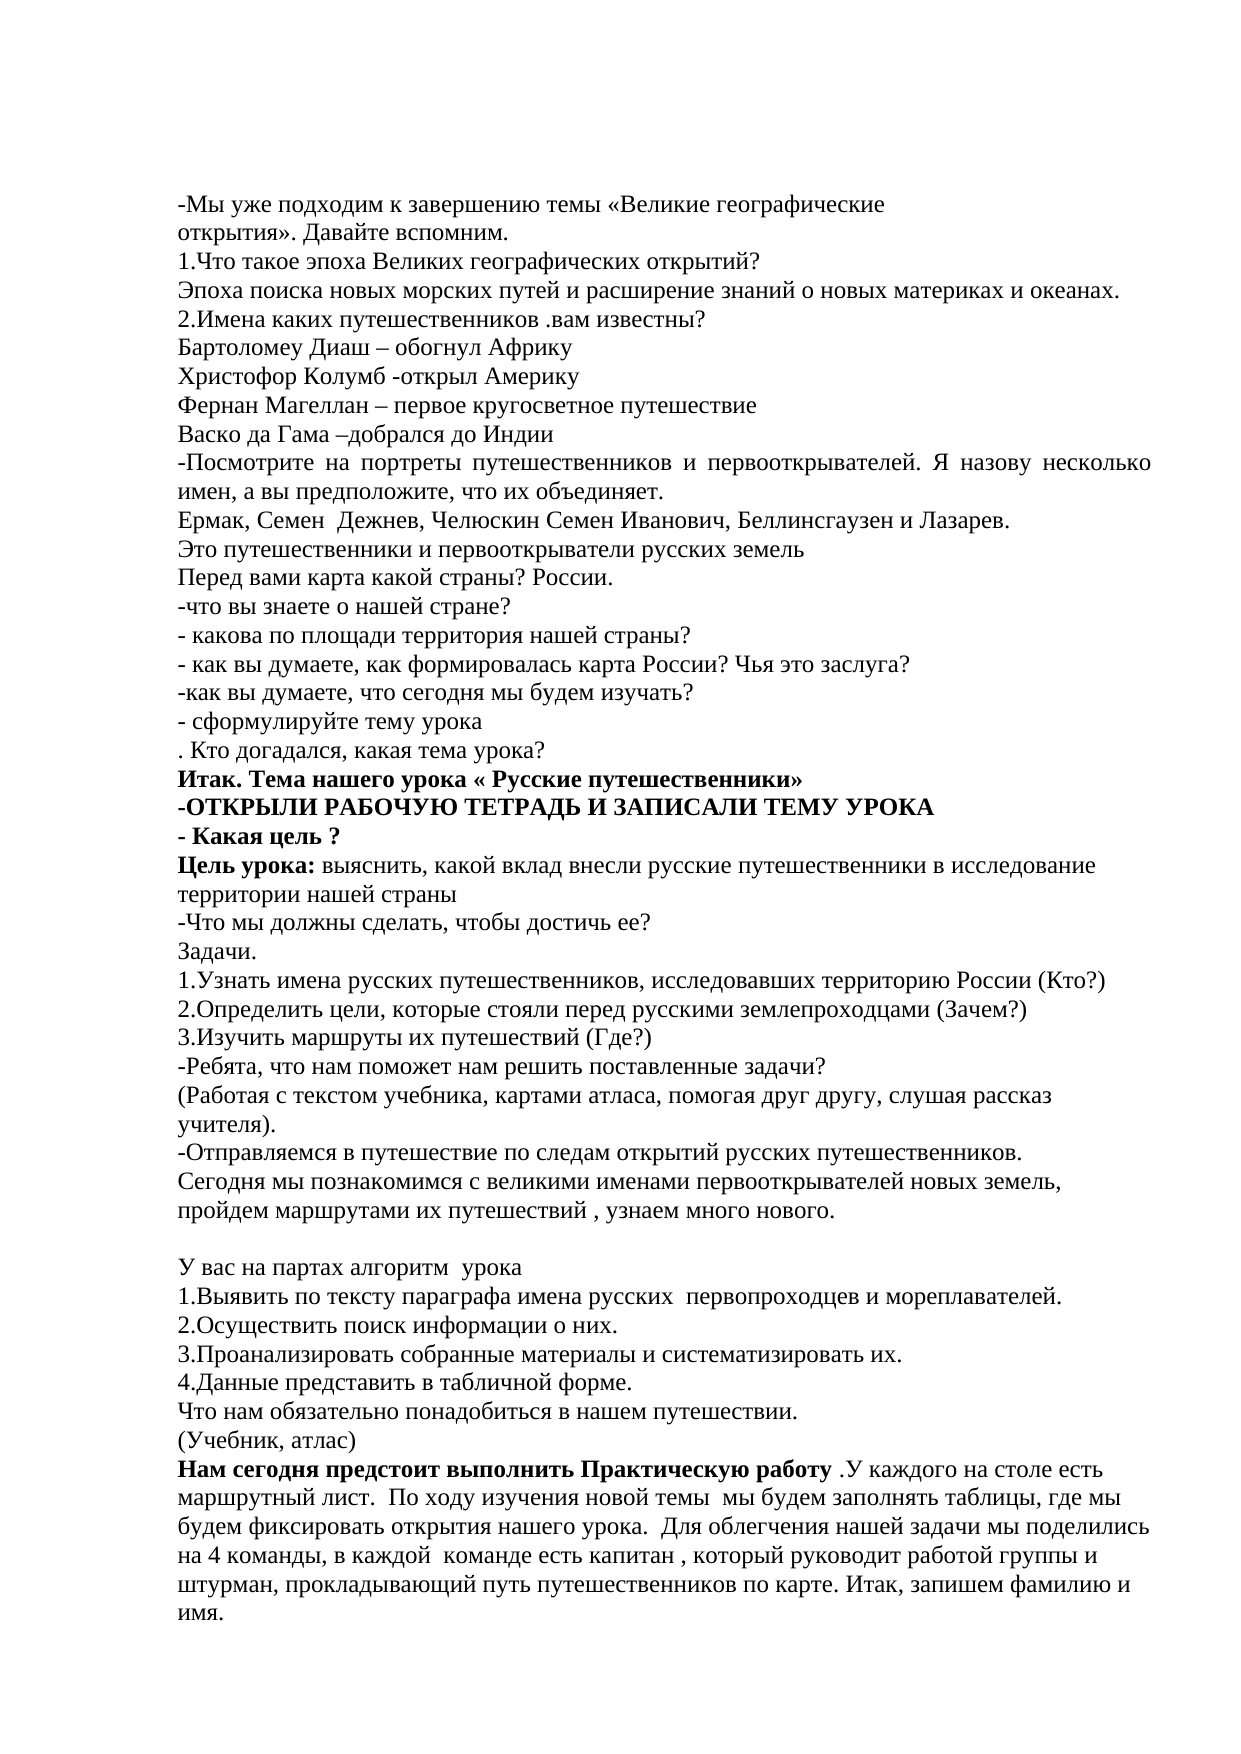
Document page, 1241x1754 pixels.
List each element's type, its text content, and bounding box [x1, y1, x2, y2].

text . Кто догадался, какая тема урока? [177, 735, 1152, 764]
text 2.Имена каких путешественников .вам известны? [177, 304, 1152, 332]
text открытия». Давайте вспомним. [177, 217, 1152, 246]
text Бартоломеу Диаш – обогнул Африку [177, 332, 1152, 361]
text -Что мы должны сделать, чтобы достичь ее? [177, 907, 1152, 936]
text -Отправляемся в путешествие по следам открытий русских путешественников. [177, 1137, 1152, 1166]
text Ермак, Семен Дежнев, Челюскин Семен Иванович, Беллинсгаузен и Лазарев. [177, 505, 1152, 534]
text Нам сегодня предстоит выполнить Практическую работу .У каждого на столе есть маршрутный лист. По ходу изучения новой темы мы будем заполнять таблицы, где мы будем фиксировать открытия нашего урока. Для облегчения нашей задачи мы поделились на 4 команды, в каждой команде есть капитан , который руководит работой группы и штурман, прокладывающий путь путешественников по карте. Итак, запишем фамилию и имя. [177, 1454, 1152, 1626]
text Цель урока: выяснить, какой вклад внесли русские путешественники в исследование территории нашей страны [177, 850, 1152, 907]
text Это путешественники и первооткрыватели русских земель [177, 534, 1152, 562]
text 2.Осуществить поиск информации о них. [177, 1310, 1152, 1339]
text Христофор Колумб -открыл Америку [177, 361, 1152, 390]
text 1.Узнать имена русских путешественников, исследовавших территорию России (Кто?) [177, 965, 1152, 994]
text Итак. Тема нашего урока « Русские путешественники» [177, 764, 1152, 792]
text -Ребята, что нам поможет нам решить поставленные задачи? [177, 1051, 1152, 1080]
text Задачи. [177, 936, 1152, 965]
text (Учебник, атлас) [177, 1425, 1152, 1454]
text Эпоха поиска новых морских путей и расширение знаний о новых материках и океанах. [177, 275, 1152, 304]
text - сформулируйте тему урока [177, 706, 1152, 735]
text Сегодня мы познакомимся с великими именами первооткрывателей новых земель, пройдем маршрутами их путешествий , узнаем много нового. [177, 1166, 1152, 1224]
text -ОТКРЫЛИ РАБОЧУЮ ТЕТРАДЬ И ЗАПИСАЛИ ТЕМУ УРОКА [177, 792, 1152, 821]
text 1.Выявить по тексту параграфа имена русских первопроходцев и мореплавателей. [177, 1281, 1152, 1310]
text 3.Проанализировать собранные материалы и систематизировать их. [177, 1339, 1152, 1367]
text -Мы уже подходим к завершению темы «Великие географические [177, 189, 1152, 217]
text -что вы знаете о нашей стране? [177, 591, 1152, 620]
text 4.Данные представить в табличной форме. [177, 1367, 1152, 1396]
text - какова по площади территория нашей страны? [177, 620, 1152, 649]
text Васко да Гама –добрался до Индии [177, 419, 1152, 447]
text (Работая с текстом учебника, картами атласа, помогая друг другу, слушая рассказ учителя). [177, 1080, 1152, 1137]
text 3.Изучить маршруты их путешествий (Где?) [177, 1022, 1152, 1051]
text 1.Что такое эпоха Великих географических открытий? [177, 246, 1152, 275]
text - как вы думаете, как формировалась карта России? Чья это заслуга? [177, 649, 1152, 677]
text Фернан Магеллан – первое кругосветное путешествие [177, 390, 1152, 419]
text 2.Определить цели, которые стояли перед русскими землепроходцами (Зачем?) [177, 994, 1152, 1022]
text -Посмотрите на портреты путешественников и первооткрывателей. Я назову несколько имен, а вы предположите, что их объединяет. [177, 447, 1152, 505]
text Перед вами карта какой страны? России. [177, 562, 1152, 591]
text -как вы думаете, что сегодня мы будем изучать? [177, 677, 1152, 706]
text Что нам обязательно понадобиться в нашем путешествии. [177, 1396, 1152, 1425]
text - Какая цель ? [177, 821, 1152, 850]
text У вас на партах алгоритм урока [177, 1252, 1152, 1281]
